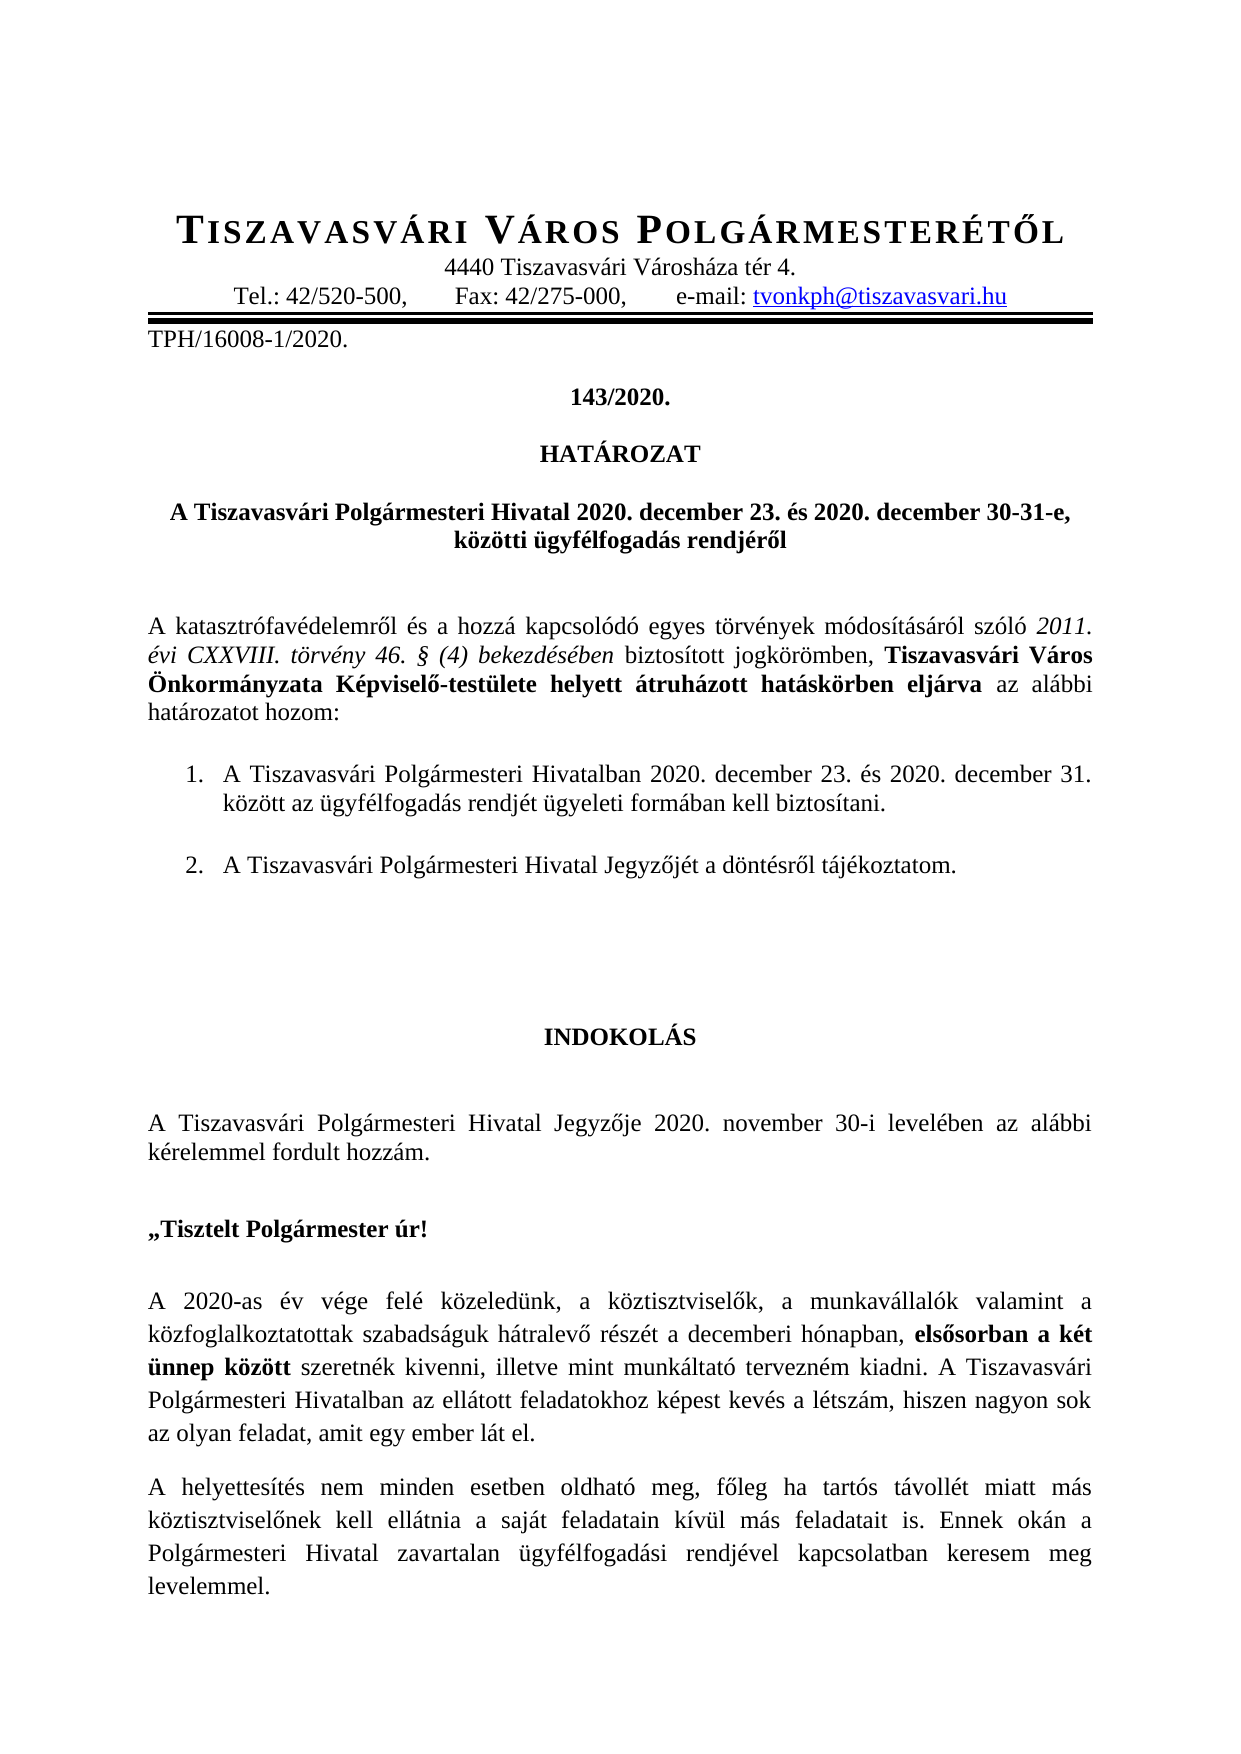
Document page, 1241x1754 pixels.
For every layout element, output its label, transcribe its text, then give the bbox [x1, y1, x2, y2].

text A helyettesítés nem minden esetben oldható meg, főleg ha tartós távollét miatt más köztisztviselőnek kell ellátnia a saját feladatain kívül más feladatait is. Ennek okán a Polgármesteri Hivatal zavartalan ügyfélfogadási rendjével kapcsolatban keresem meg levelemmel. [148, 1472, 1093, 1600]
list A Tiszavasvári Polgármesteri Hivatalban 2020. december 23. és 2020. december 31. között az ügyfélfogadás rendjét ügyeleti formában kell biztosítani. [185, 759, 1093, 817]
text A Tiszavasvári Polgármesteri Hivatal Jegyzője 2020. november 30-i levelében az alábbi kérelemmel fordult hozzám. [148, 1108, 1093, 1166]
text TPH/16008-1/2020. [148, 324, 1093, 353]
list INDOKOLÁS [148, 1022, 1093, 1051]
text A 2020-as év vége felé közeledünk, a köztisztviselők, a munkavállalók valamint a közfoglalkoztatottak szabadságuk hátralevő részét a decemberi hónapban, elsősorban a két ünnep között szeretnék kivenni, illetve mint munkáltató tervezném kiadni. A Tiszavasvári Polgármesteri Hivatalban az ellátott feladatokhoz képest kevés a létszám, hiszen nagyon sok az olyan feladat, amit egy ember lát el. [148, 1286, 1093, 1447]
text HATÁROZAT [148, 439, 1093, 468]
text A Tiszavasvári Polgármesteri Hivatal 2020. december 23. és 2020. december 30-31-e, közötti ügyfélfogadás rendjéről [148, 497, 1093, 554]
text „Tisztelt Polgármester úr! [148, 1214, 1093, 1243]
text Tiszavasvári Város Polgármesterétől [148, 204, 1093, 252]
text Tel.: 42/520-500, Fax: 42/275-000, e-mail: tvonkph@tiszavasvari.hu [148, 281, 1093, 312]
text 4440 Tiszavasvári Városháza tér 4. [148, 252, 1093, 281]
text 143/2020. [148, 382, 1093, 411]
list A Tiszavasvári Polgármesteri Hivatal Jegyzőjét a döntésről tájékoztatom. [185, 850, 1093, 878]
text A katasztrófavédelemről és a hozzá kapcsolódó egyes törvények módosításáról szóló 2011. évi CXXVIII. törvény 46. § (4) bekezdésében biztosított jogkörömben, Tiszavasvári Város Önkormányzata Képviselő-testülete helyett átruházott hatáskörben eljárva az alábbi határozatot hozom: [148, 611, 1093, 726]
